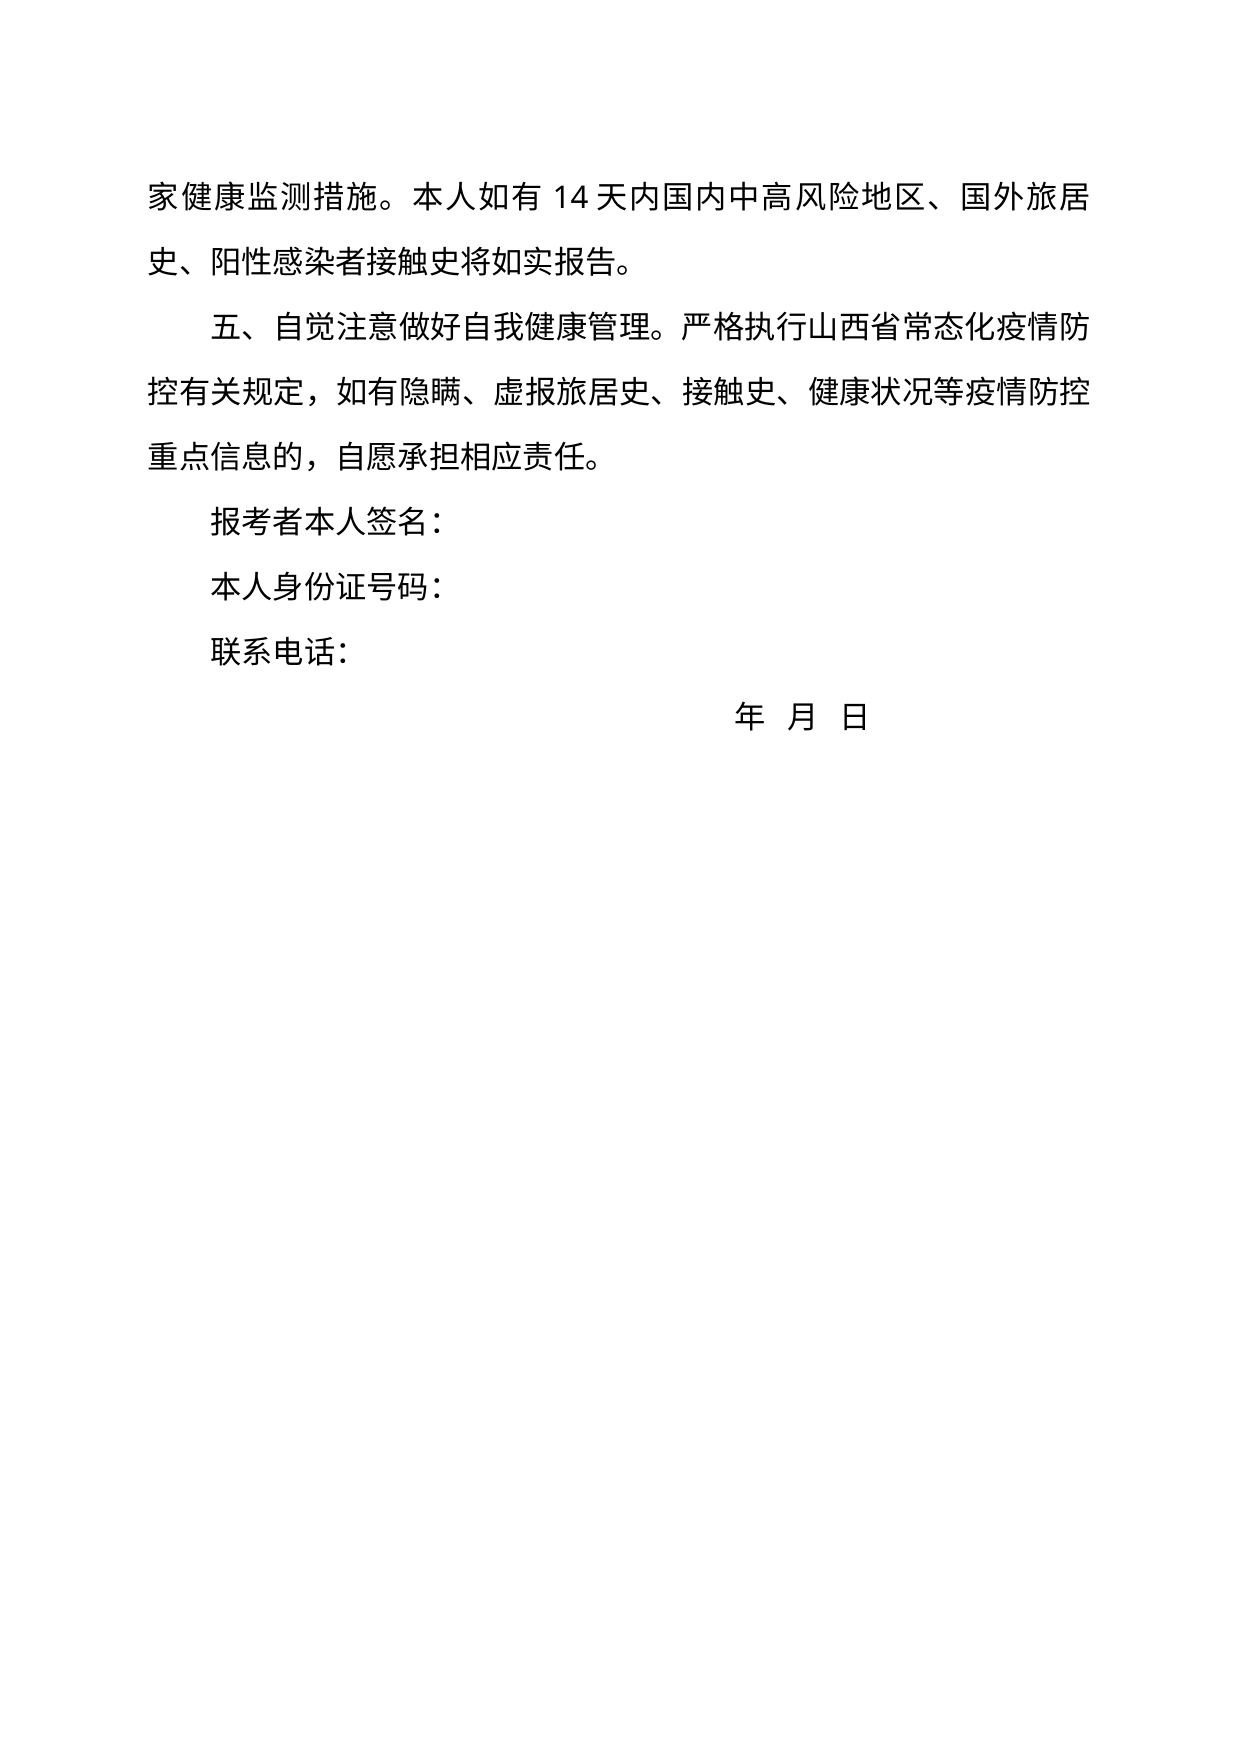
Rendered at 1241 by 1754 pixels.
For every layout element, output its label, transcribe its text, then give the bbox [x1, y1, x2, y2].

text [148, 162, 1093, 292]
text 年 月 日 [148, 682, 1093, 747]
text 五、自觉注意做好自我健康管理。严格执行山西省常态化疫情防控有关规定，如有隐瞒、虚报旅居史、接触史、健康状况等疫情防控重点信息的，自愿承担相应责任。 [148, 292, 1093, 487]
text 联系电话： [148, 617, 1093, 682]
text 本人身份证号码： [148, 552, 1093, 617]
text 报考者本人签名： [148, 487, 1093, 552]
